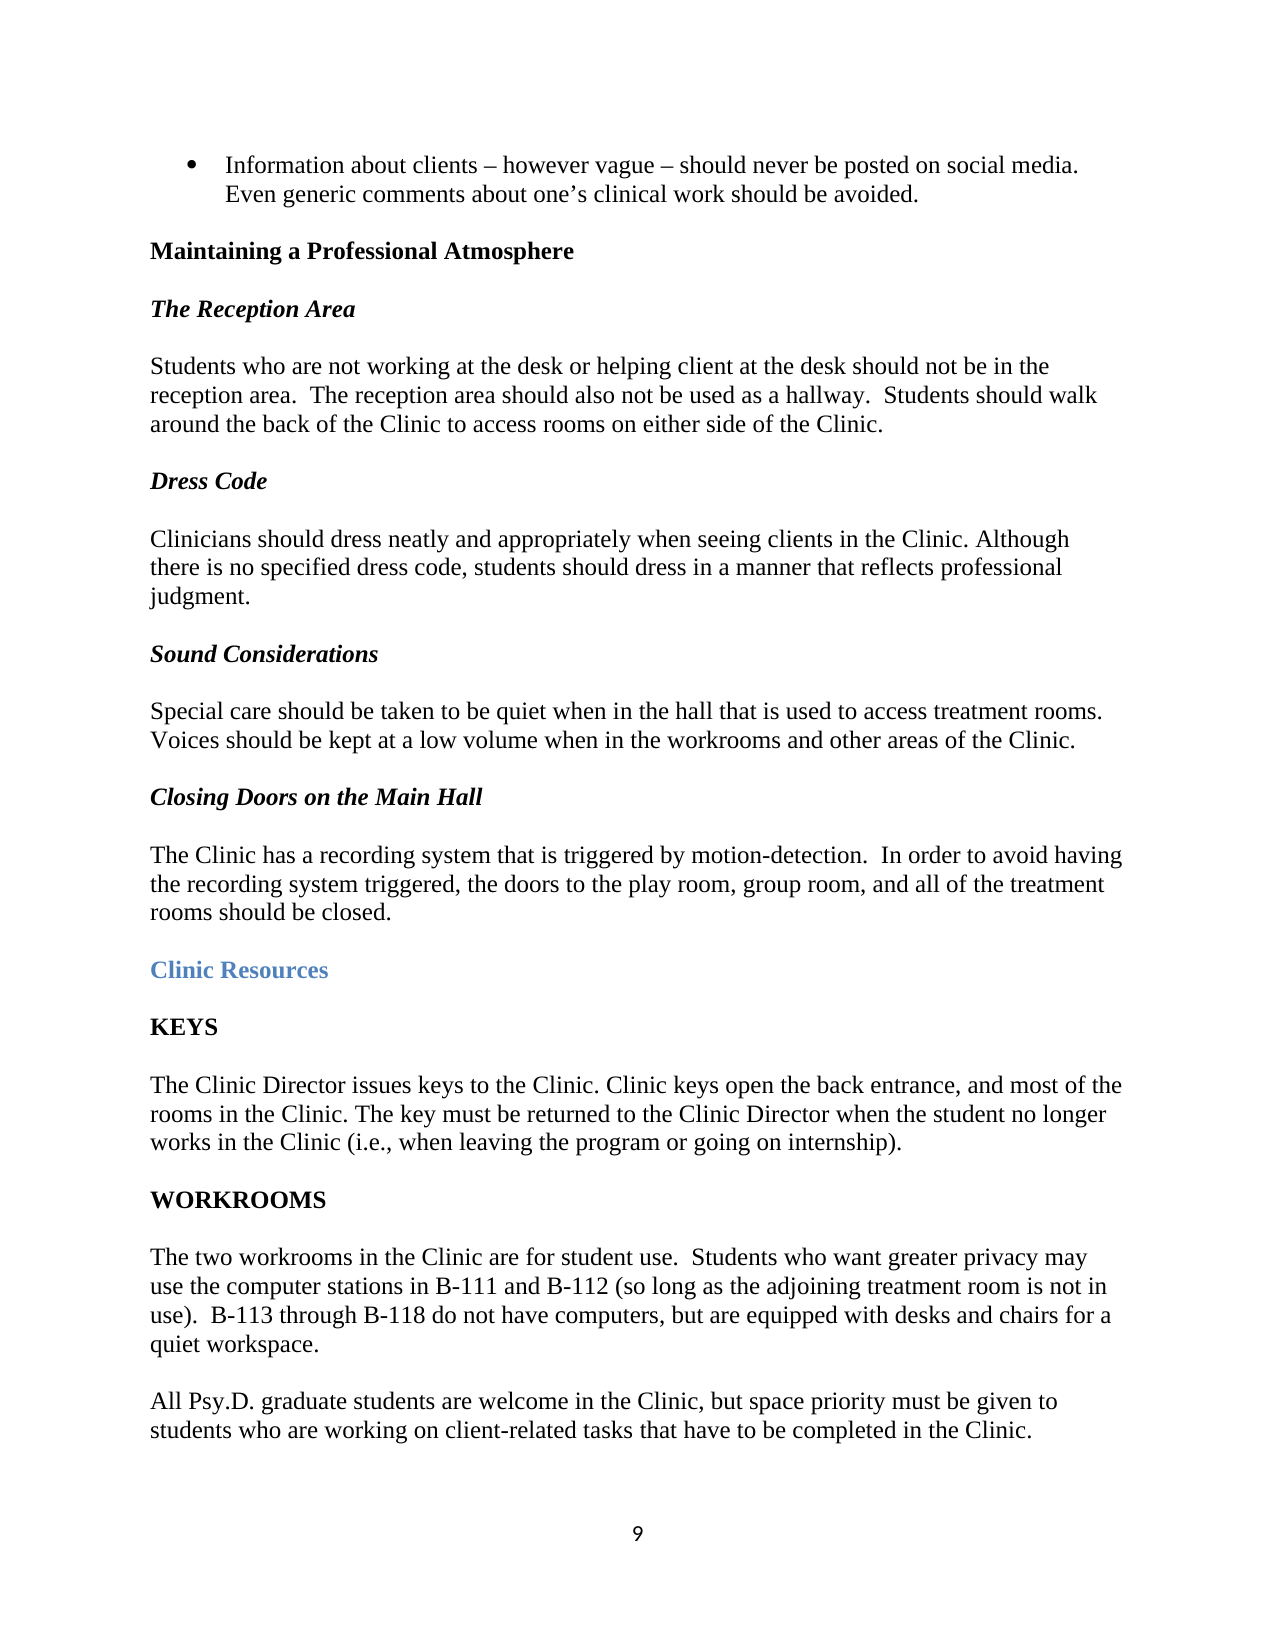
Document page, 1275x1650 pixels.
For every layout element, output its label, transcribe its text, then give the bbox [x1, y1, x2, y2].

text Clinicians should dress neatly and appropriately when seeing clients in the Clinic. Although there is no specified dress code, students should dress in a manner that reflects professional judgment. [150, 524, 1125, 610]
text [150, 1386, 1125, 1444]
text The Reception Area [150, 294, 1125, 322]
text Sound Considerations [150, 639, 1125, 667]
text Dress Code [150, 466, 1125, 495]
text KEYS [150, 1012, 1125, 1041]
text Clinic Resources [150, 955, 1125, 984]
list Information about clients – however vague – should never be posted on social media. Even generic comments about one’s clinical work should be avoided. [187, 150, 1125, 207]
text The Clinic has a recording system that is triggered by motion-detection. In order to avoid having the recording system triggered, the doors to the play room, group room, and all of the treatment rooms should be closed. [150, 840, 1125, 926]
text WORKROOMS [150, 1185, 1125, 1214]
text Closing Doors on the Main Hall [150, 782, 1125, 811]
text The two workrooms in the Clinic are for student use. Students who want greater privacy may use the computer stations in B-111 and B-112 (so long as the adjoining treatment room is not in use). B-113 through B-118 do not have computers, but are equipped with desks and chairs for a quiet workspace. [150, 1242, 1125, 1357]
text Maintaining a Professional Atmosphere [150, 236, 1125, 265]
text Special care should be taken to be quiet when in the hall that is used to access treatment rooms. Voices should be kept at a low volume when in the workrooms and other areas of the Clinic. [150, 696, 1125, 754]
text The Clinic Director issues keys to the Clinic. Clinic keys open the back entrance, and most of the rooms in the Clinic. The key must be returned to the Clinic Director when the student no longer works in the Clinic (i.e., when leaving the program or going on internship). [150, 1070, 1125, 1156]
text Students who are not working at the desk or helping client at the desk should not be in the reception area. The reception area should also not be used as a hallway. Students should walk around the back of the Clinic to access rooms on either side of the Clinic. [150, 351, 1125, 437]
